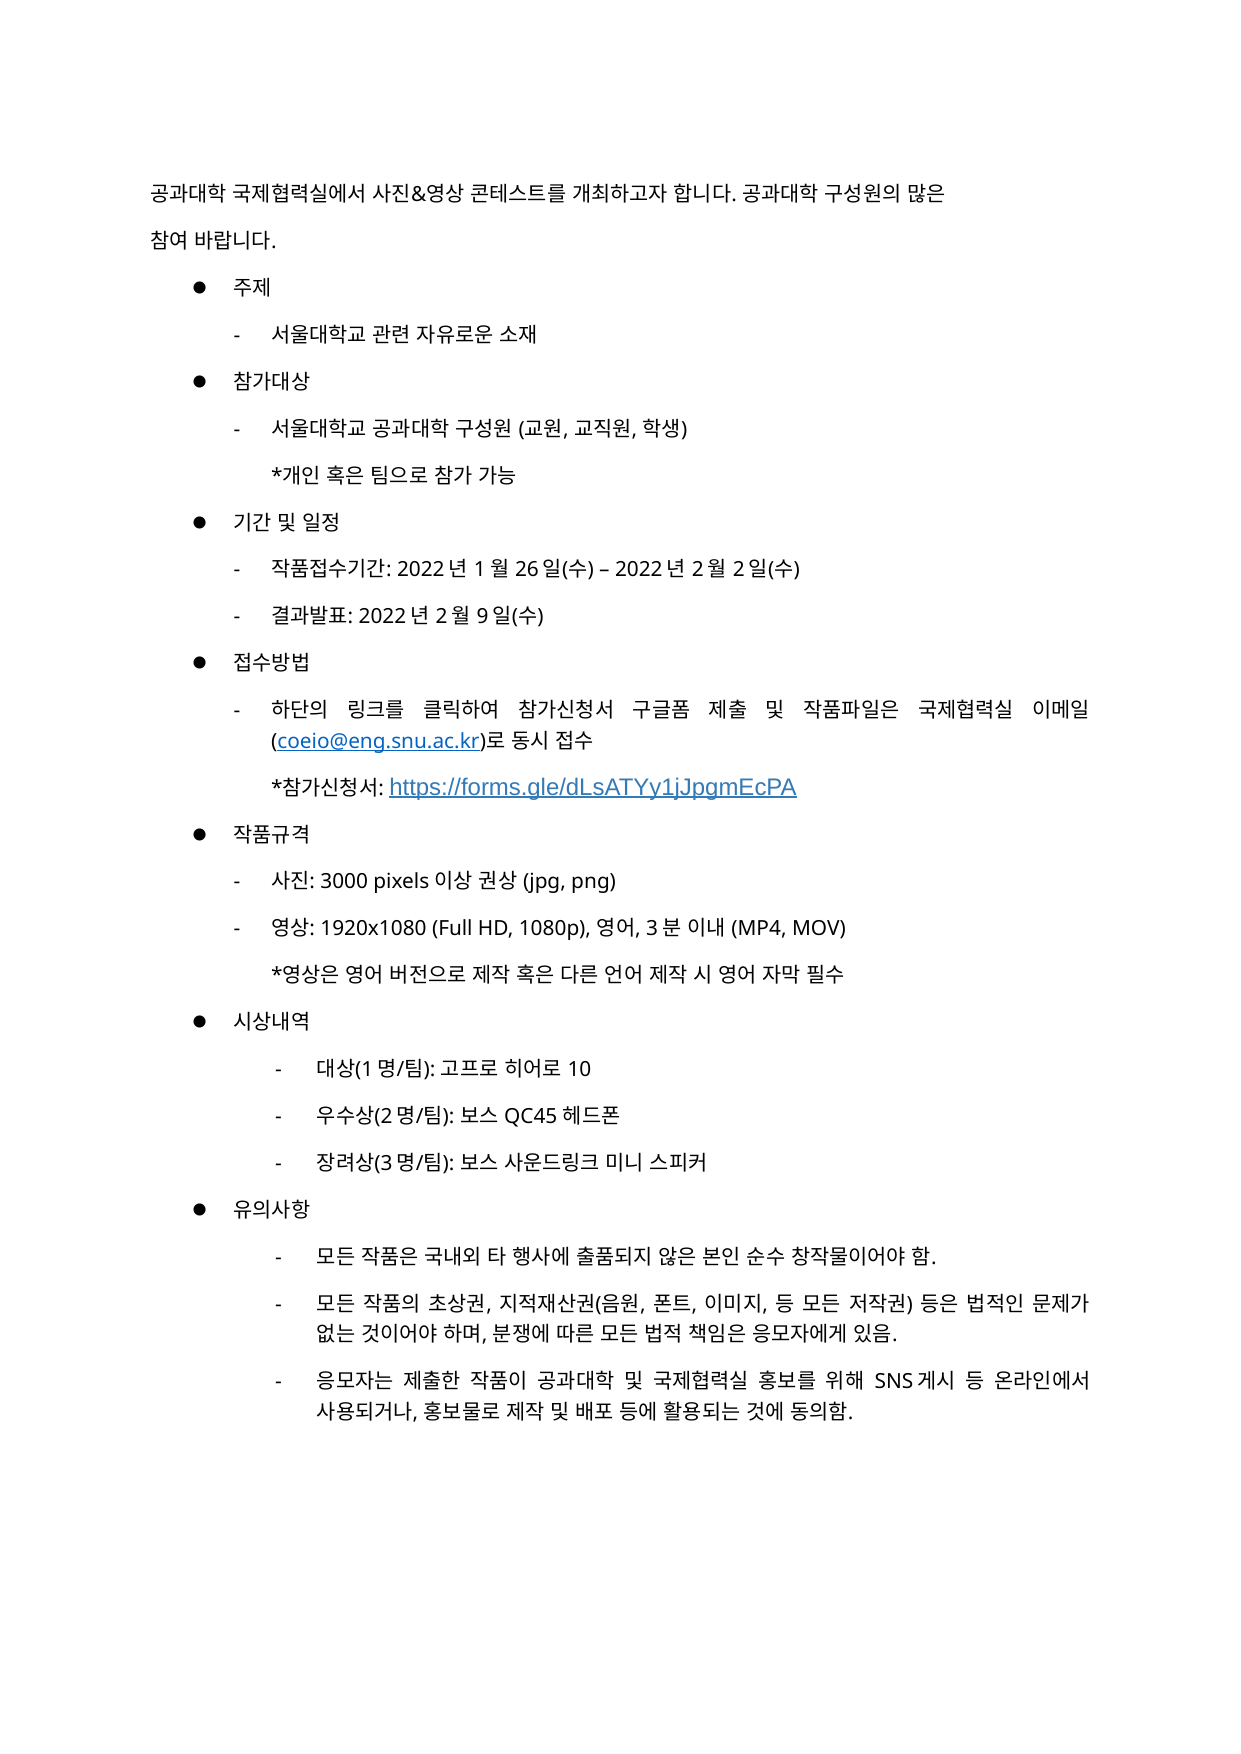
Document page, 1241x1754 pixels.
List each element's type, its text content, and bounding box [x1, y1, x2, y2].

list 결과발표: 2022년 2월 9일(수) [233, 600, 1090, 630]
list 장려상(3명/팀): 보스 사운드링크 미니 스피커 [275, 1146, 1090, 1177]
list 사진: 3000 pixels 이상 권상 (jpg, png) [233, 865, 1090, 895]
list 대상(1명/팀): 고프로 히어로 10 [275, 1052, 1090, 1083]
list 영상: 1920x1080 (Full HD, 1080p), 영어, 3분 이내 (MP4, MOV) [233, 912, 1090, 942]
list 작품접수기간: 2022년 1월 26일(수) – 2022년 2월 2일(수) [233, 553, 1090, 583]
list 시상내역 [192, 1006, 1090, 1036]
list 서울대학교 공과대학 구성원 (교원, 교직원, 학생) [233, 412, 1090, 442]
list 하단의 링크를 클릭하여 참가신청서 구글폼 제출 및 작품파일은 국제협력실 이메일(coeio@eng.snu.ac.kr)로 동시 접수 [233, 693, 1090, 754]
list 우수상(2명/팀): 보스 QC45 헤드폰 [275, 1099, 1090, 1130]
list 유의사항 [192, 1193, 1090, 1224]
list 기간 및 일정 [192, 506, 1090, 536]
text 참여 바랍니다. [150, 224, 1090, 254]
list 모든 작품의 초상권, 지적재산권(음원, 폰트, 이미지, 등 모든 저작권) 등은 법적인 문제가 없는 것이어야 하며, 분쟁에 따른 모든 법적 책임은 응모자에게 있음. [275, 1287, 1090, 1348]
list 모든 작품은 국내외 타 행사에 출품되지 않은 본인 순수 창작물이어야 함. [275, 1240, 1090, 1271]
list 서울대학교 관련 자유로운 소재 [233, 318, 1090, 348]
list *영상은 영어 버전으로 제작 혹은 다른 언어 제작 시 영어 자막 필수 [271, 959, 1090, 989]
list *참가신청서: https://forms.gle/dLsATYy1jJpgmEcPA [271, 771, 1090, 801]
list 응모자는 제출한 작품이 공과대학 및 국제협력실 홍보를 위해 SNS게시 등 온라인에서 사용되거나, 홍보물로 제작 및 배포 등에 활용되는 것에 동의함. [275, 1364, 1090, 1425]
list 참가대상 [192, 365, 1090, 395]
list 주제 [192, 271, 1090, 301]
list 작품규격 [192, 818, 1090, 848]
list 접수방법 [192, 647, 1090, 677]
text 공과대학 국제협력실에서 사진&영상 콘테스트를 개최하고자 합니다. 공과대학 구성원의 많은 [150, 177, 1090, 207]
list *개인 혹은 팀으로 참가 가능 [271, 459, 1090, 489]
